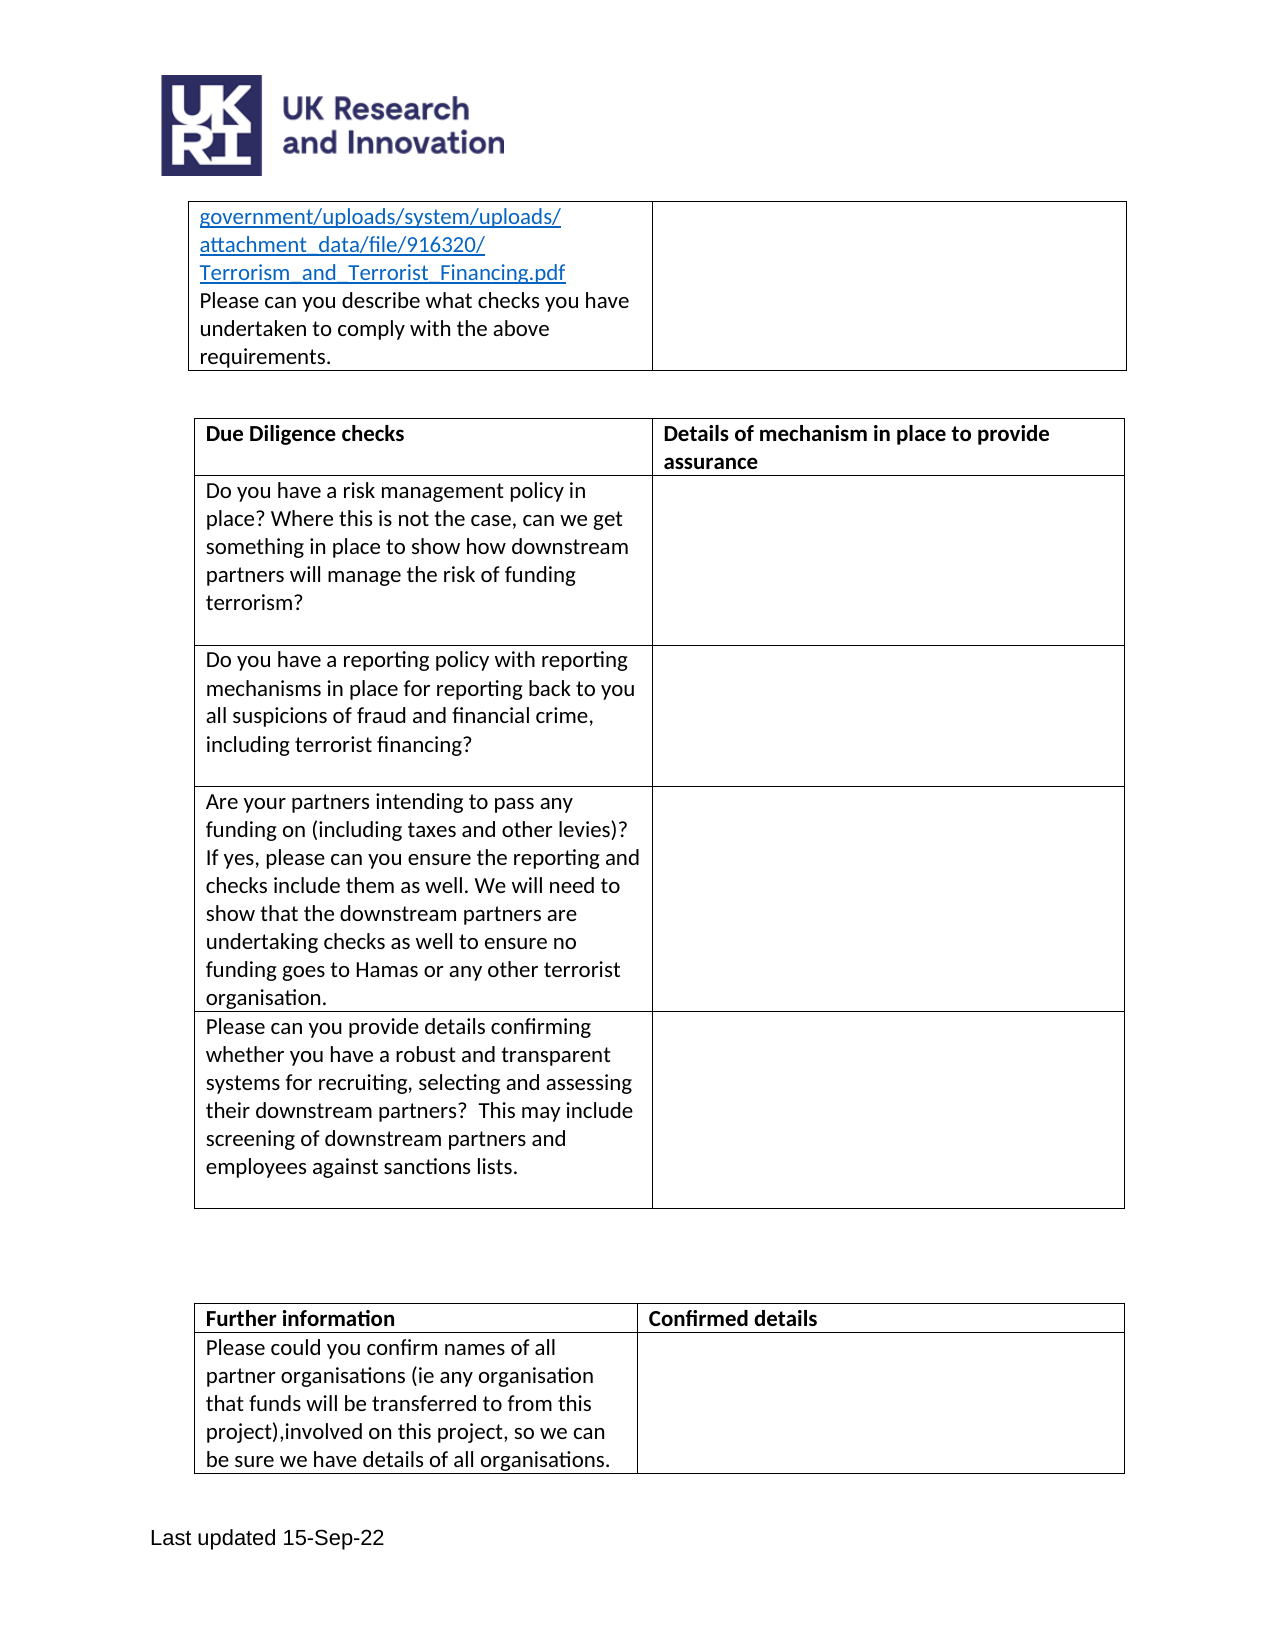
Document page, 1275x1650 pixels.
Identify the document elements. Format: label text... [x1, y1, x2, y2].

picture [161, 75, 504, 176]
table_cell [653, 476, 1124, 644]
table_header Confirmed details [638, 1304, 1124, 1332]
table_cell [653, 1012, 1124, 1208]
table_cell [653, 202, 1126, 370]
table_cell Are your partners intending to pass any funding on (including taxes and other levies)? If yes, please can you ensure the reporting and checks include them as well. We will need to show that the downstream partners are undertaking checks as well to ensure no funding goes to Hamas or any other terrorist organisation. [195, 787, 652, 1011]
table_cell [638, 1333, 1124, 1473]
table_cell Do you have a risk management policy in place? Where this is not the case, can we get something in place to show how downstream partners will manage the risk of funding terrorism? [195, 476, 652, 644]
table_cell Please could you confirm names of all partner organisations (ie any organisation that funds will be transferred to from this project),involved on this project, so we can be sure we have details of all organisations. [195, 1333, 637, 1473]
table_header Further information [195, 1304, 637, 1332]
table_header Due Diligence checks [195, 419, 652, 475]
table_cell [653, 646, 1124, 786]
table_cell [653, 787, 1124, 1011]
table_cell Do you have a reporting policy with reporting mechanisms in place for reporting back to you all suspicions of fraud and financial crime, including terrorist financing? [195, 646, 652, 786]
table_cell Please can you provide details confirming whether you have a robust and transparent systems for recruiting, selecting and assessing their downstream partners? This may include screening of downstream partners and employees against sanctions lists. [195, 1012, 652, 1208]
table_header Details of mechanism in place to provide assurance [653, 419, 1124, 475]
